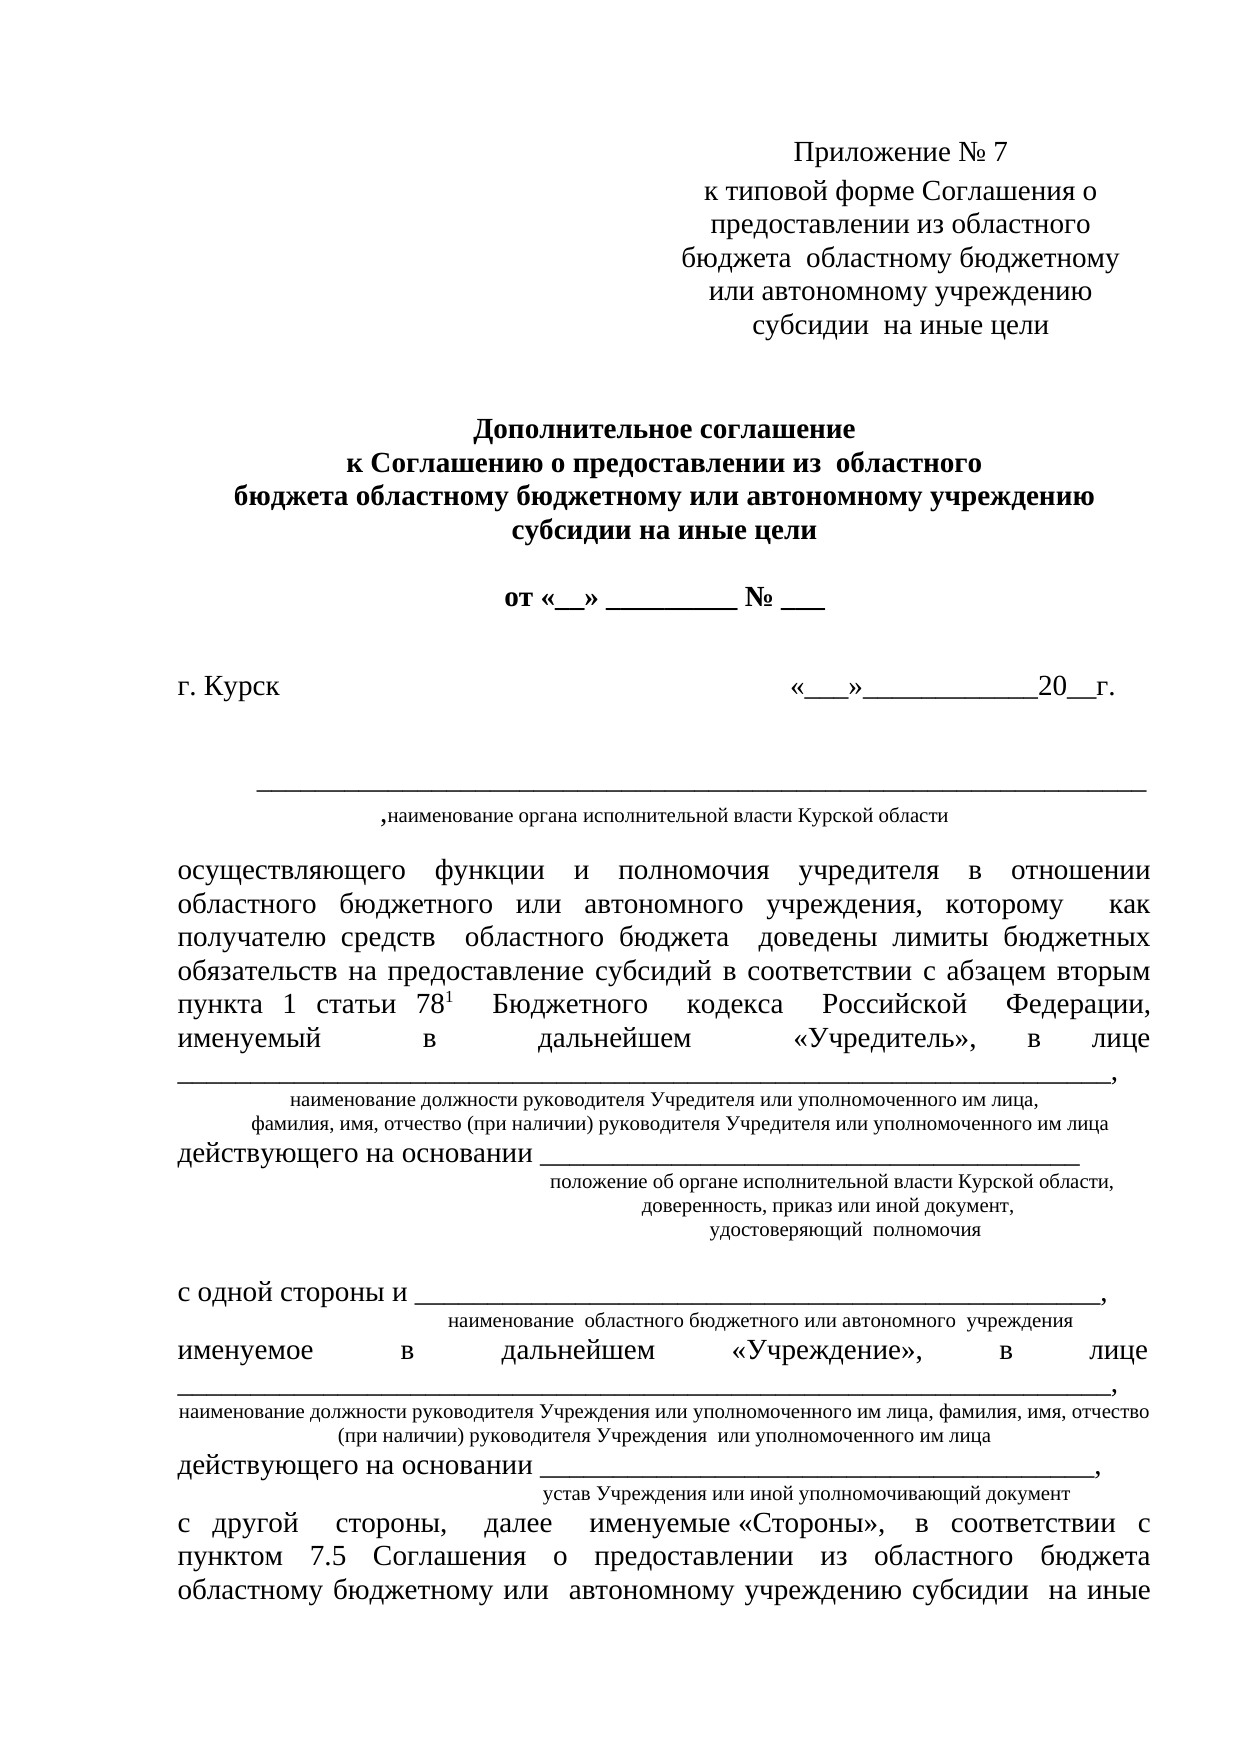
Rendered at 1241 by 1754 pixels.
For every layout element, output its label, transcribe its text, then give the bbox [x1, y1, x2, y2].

text действующего на основании ______________________________________, [177, 1447, 1152, 1481]
text к Соглашению о предоставлении из областного [177, 445, 1152, 478]
text _____________________________________________________________,наименование органа исполнительной власти Курской области [177, 761, 1152, 828]
text именуемое в дальнейшем «Учреждение», в лице ________________________________________________________________, [177, 1332, 1152, 1399]
text Дополнительное соглашение [177, 411, 1152, 445]
text наименование должности руководителя Учреждения или уполномоченного им лица, фамилия, имя, отчество (при наличии) руководителя Учреждения или уполномоченного им лица [177, 1399, 1152, 1447]
text удостоверяющий полномочия [177, 1217, 1152, 1241]
text фамилия, имя, отчество (при наличии) руководителя Учредителя или уполномоченного им лица [177, 1111, 1152, 1135]
text доверенность, приказ или иной документ, [177, 1193, 1152, 1217]
text субсидии на иные цели [177, 512, 1152, 545]
text с одной стороны и _______________________________________________, [177, 1274, 1152, 1308]
text положение об органе исполнительной власти Курской области, [177, 1169, 1152, 1193]
text осуществляющего функции и полномочия учредителя в отношении областного бюджетного или автономного учреждения, которому как получателю средств областного бюджета доведены лимиты бюджетных обязательств на предоставление субсидий в соответствии с абзацем вторым пункта 1 статьи 781 Бюджетного кодекса Российской Федерации, именуемый в дальнейшем «Учредитель», в лице ________________________________________________________________, [177, 852, 1152, 1087]
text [177, 1505, 1152, 1605]
text г. Курск «___»____________20__г. [177, 668, 1152, 702]
text наименование должности руководителя Учредителя или уполномоченного им лица, [177, 1087, 1152, 1111]
text бюджета областному бюджетному или автономному учреждению [177, 478, 1152, 512]
text устав Учреждения или иной уполномочивающий документ [177, 1481, 1152, 1505]
text наименование областного бюджетного или автономного учреждения [177, 1308, 1152, 1332]
text от «__» _________ № ___ [177, 579, 1152, 612]
text действующего на основании _____________________________________ [177, 1135, 1152, 1169]
